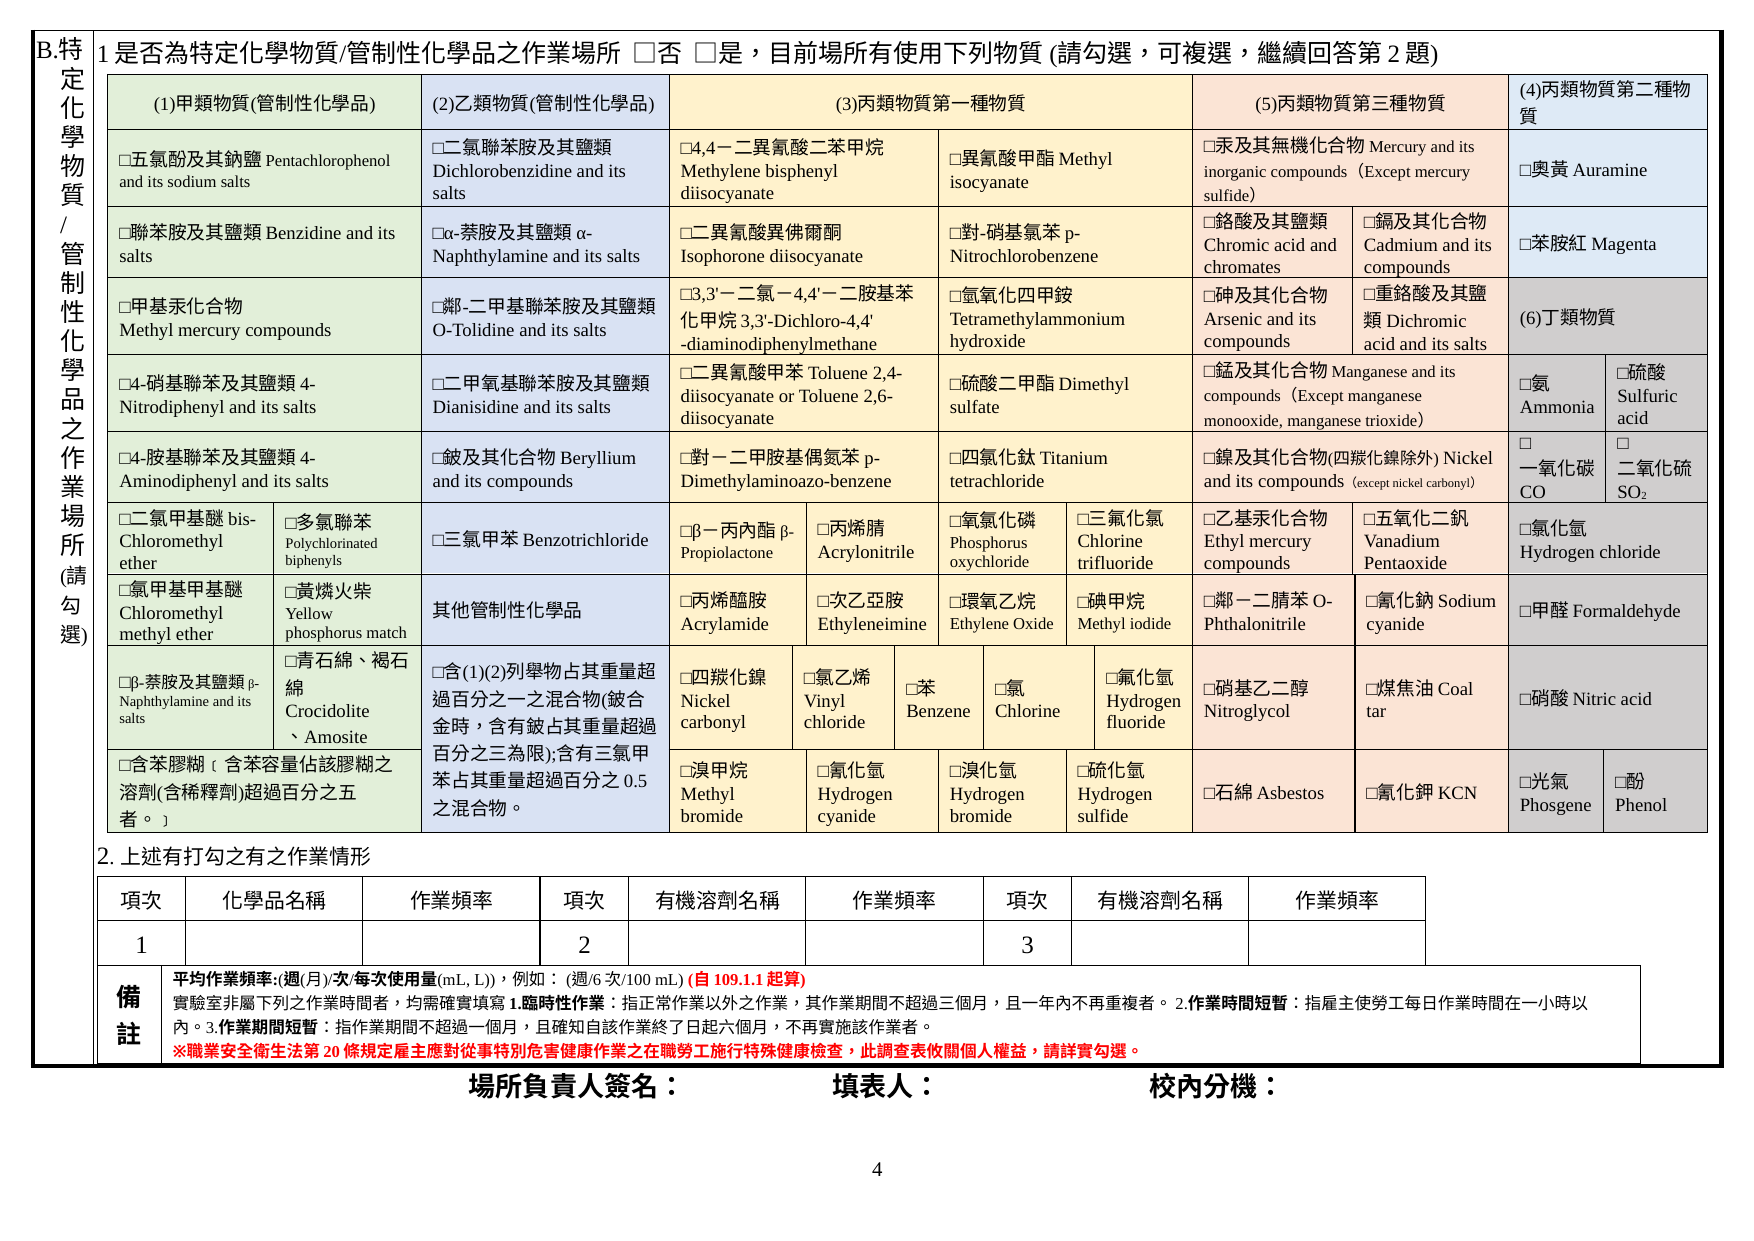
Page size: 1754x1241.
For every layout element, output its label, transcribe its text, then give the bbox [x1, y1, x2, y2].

text 場所負責人簽名： 填表人： 校內分機： [29, 1073, 1724, 1103]
table_cell 1是否為特定化學物質/管制性化學品之作業場所 □否 □是，目前場所有使用下列物質 (請勾選，可複選，繼續回答第2題) 2. 上述有打勾之有之作業情形 [94, 31, 1719, 1064]
table_cell B.特定化學物質/管制性化學品之作業場所(請勾選) [35, 31, 93, 1064]
